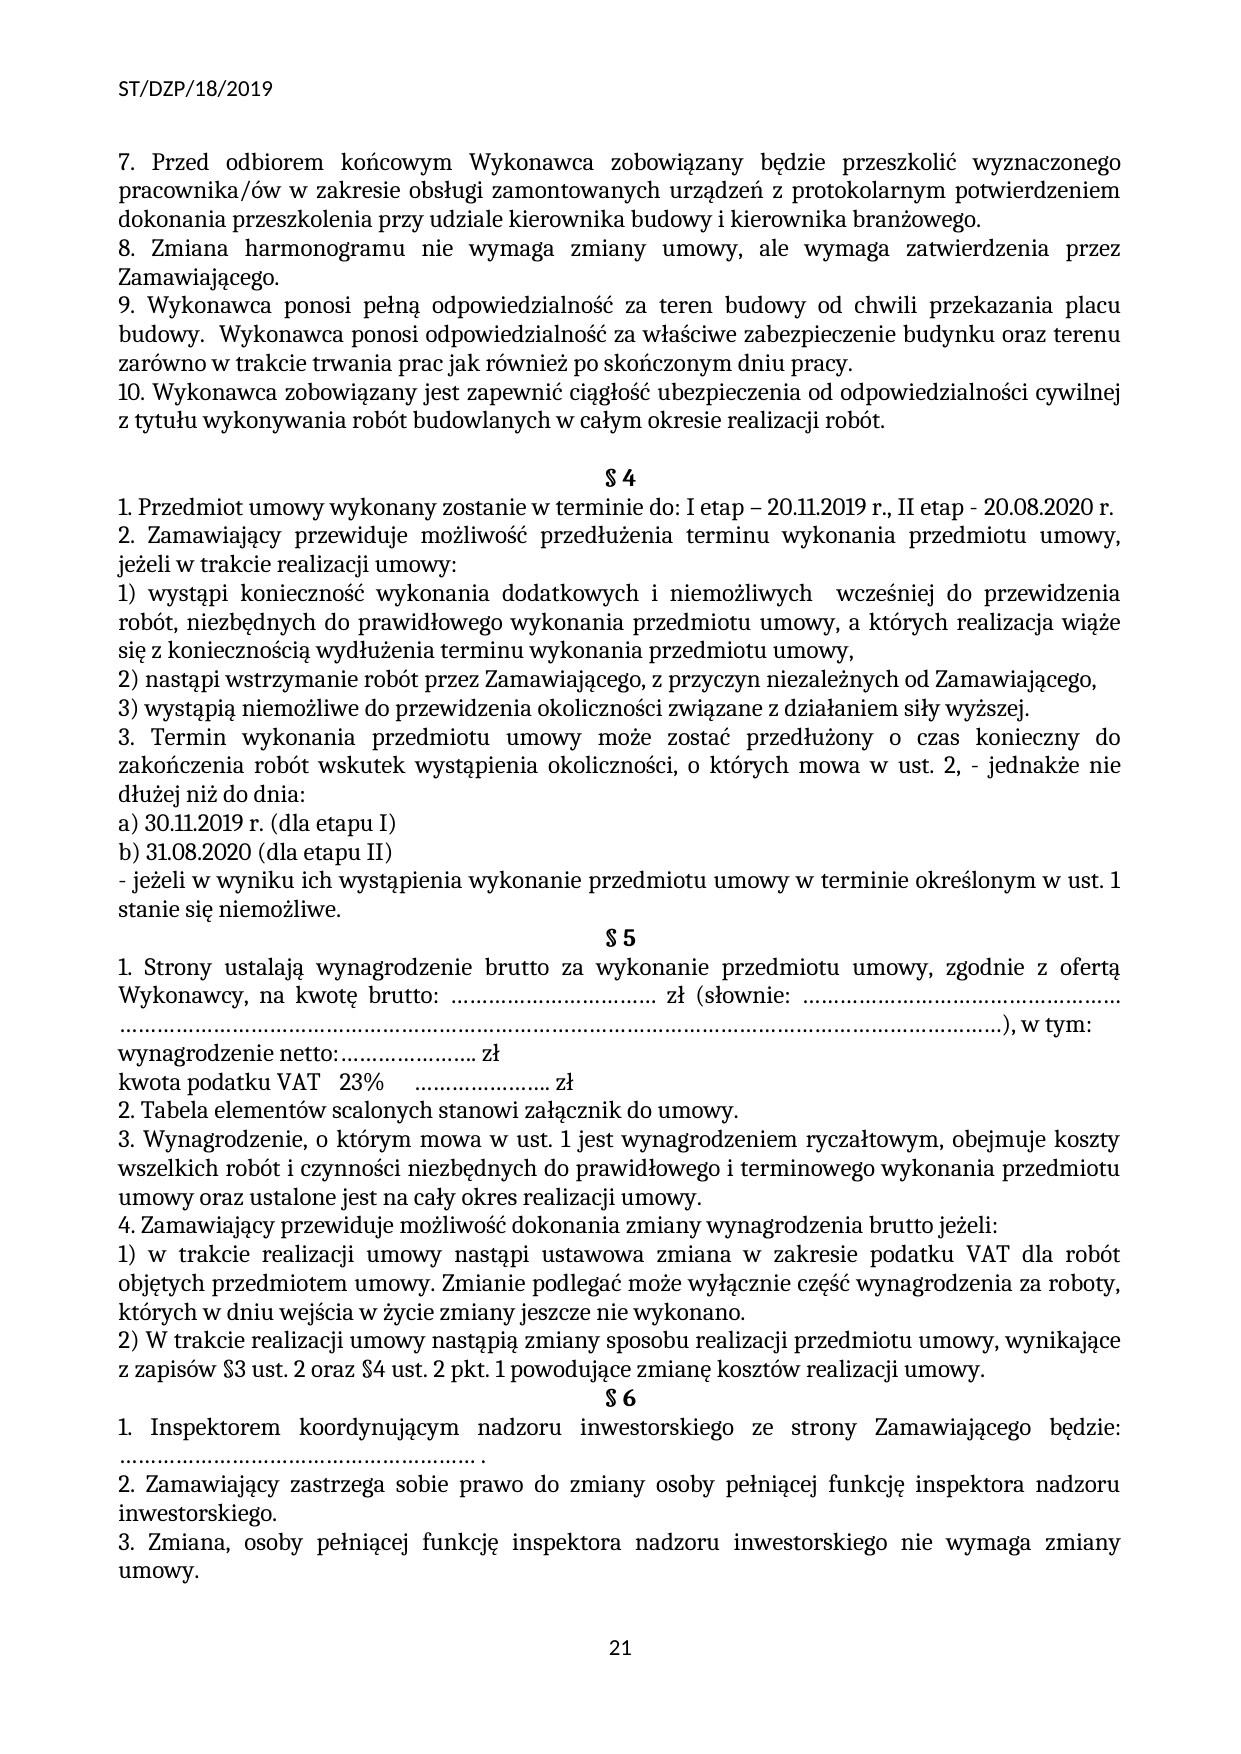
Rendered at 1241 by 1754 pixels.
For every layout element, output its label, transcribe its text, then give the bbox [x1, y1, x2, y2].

text 2. Tabela elementów scalonych stanowi załącznik do umowy. [118, 1096, 1122, 1125]
text wynagrodzenie netto: …………………. zł [118, 1039, 1122, 1068]
text - jeżeli w wyniku ich wystąpienia wykonanie przedmiotu umowy w terminie określonym w ust. 1 stanie się niemożliwe. [118, 866, 1122, 924]
text 10. Wykonawca zobowiązany jest zapewnić ciągłość ubezpieczenia od odpowiedzialności cywilnej z tytułu wykonywania robót budowlanych w całym okresie realizacji robót. [118, 378, 1122, 435]
text 1) wystąpi konieczność wykonania dodatkowych i niemożliwych wcześniej do przewidzenia robót, niezbędnych do prawidłowego wykonania przedmiotu umowy, a których realizacja wiąże się z koniecznością wydłużenia terminu wykonania przedmiotu umowy, [118, 579, 1122, 665]
text 2. Zamawiający zastrzega sobie prawo do zmiany osoby pełniącej funkcję inspektora nadzoru inwestorskiego. [118, 1470, 1122, 1528]
text 3. Termin wykonania przedmiotu umowy może zostać przedłużony o czas konieczny do zakończenia robót wskutek wystąpienia okoliczności, o których mowa w ust. 2, - jednakże nie dłużej niż do dnia: [118, 723, 1122, 809]
text 2. Zamawiający przewiduje możliwość przedłużenia terminu wykonania przedmiotu umowy, jeżeli w trakcie realizacji umowy: [118, 521, 1122, 579]
text 2) W trakcie realizacji umowy nastąpią zmiany sposobu realizacji przedmiotu umowy, wynikające z zapisów §3 ust. 2 oraz §4 ust. 2 pkt. 1 powodujące zmianę kosztów realizacji umowy. [118, 1326, 1122, 1384]
text 9. Wykonawca ponosi pełną odpowiedzialność za teren budowy od chwili przekazania placu budowy. Wykonawca ponosi odpowiedzialność za właściwe zabezpieczenie budynku oraz terenu zarówno w trakcie trwania prac jak również po skończonym dniu pracy. [118, 291, 1122, 378]
text 1. Przedmiot umowy wykonany zostanie w terminie do: I etap – 20.11.2019 r., II etap - 20.08.2020 r. [118, 493, 1122, 521]
text § 6 [118, 1384, 1122, 1413]
text 1. Inspektorem koordynującym nadzoru inwestorskiego ze strony Zamawiającego będzie: ………………………………………………… . [118, 1413, 1122, 1470]
text b) 31.08.2020 (dla etapu II) [118, 838, 1122, 866]
text § 5 [118, 924, 1122, 953]
text 1) w trakcie realizacji umowy nastąpi ustawowa zmiana w zakresie podatku VAT dla robót objętych przedmiotem umowy. Zmianie podlegać może wyłącznie część wynagrodzenia za roboty, których w dniu wejścia w życie zmiany jeszcze nie wykonano. [118, 1240, 1122, 1326]
text 3. Wynagrodzenie, o którym mowa w ust. 1 jest wynagrodzeniem ryczałtowym, obejmuje koszty wszelkich robót i czynności niezbędnych do prawidłowego i terminowego wykonania przedmiotu umowy oraz ustalone jest na cały okres realizacji umowy. [118, 1125, 1122, 1211]
text 3) wystąpią niemożliwe do przewidzenia okoliczności związane z działaniem siły wyższej. [118, 694, 1122, 723]
text kwota podatku VAT 23% …………………. zł [118, 1068, 1122, 1096]
text a) 30.11.2019 r. (dla etapu I) [118, 809, 1122, 838]
text 3. Zmiana, osoby pełniącej funkcję inspektora nadzoru inwestorskiego nie wymaga zmiany umowy. [118, 1528, 1122, 1585]
text 7. Przed odbiorem końcowym Wykonawca zobowiązany będzie przeszkolić wyznaczonego pracownika/ów w zakresie obsługi zamontowanych urządzeń z protokolarnym potwierdzeniem dokonania przeszkolenia przy udziale kierownika budowy i kierownika branżowego. [118, 148, 1122, 234]
text § 4 [118, 464, 1122, 493]
text 4. Zamawiający przewiduje możliwość dokonania zmiany wynagrodzenia brutto jeżeli: [118, 1211, 1122, 1240]
text 1. Strony ustalają wynagrodzenie brutto za wykonanie przedmiotu umowy, zgodnie z ofertą Wykonawcy, na kwotę brutto: …………………………… zł (słownie: …………………………………………… ……………………………………………………………………………………………………………………………), w tym: [118, 953, 1122, 1039]
text 2) nastąpi wstrzymanie robót przez Zamawiającego, z przyczyn niezależnych od Zamawiającego, [118, 665, 1122, 694]
text 8. Zmiana harmonogramu nie wymaga zmiany umowy, ale wymaga zatwierdzenia przez Zamawiającego. [118, 234, 1122, 291]
